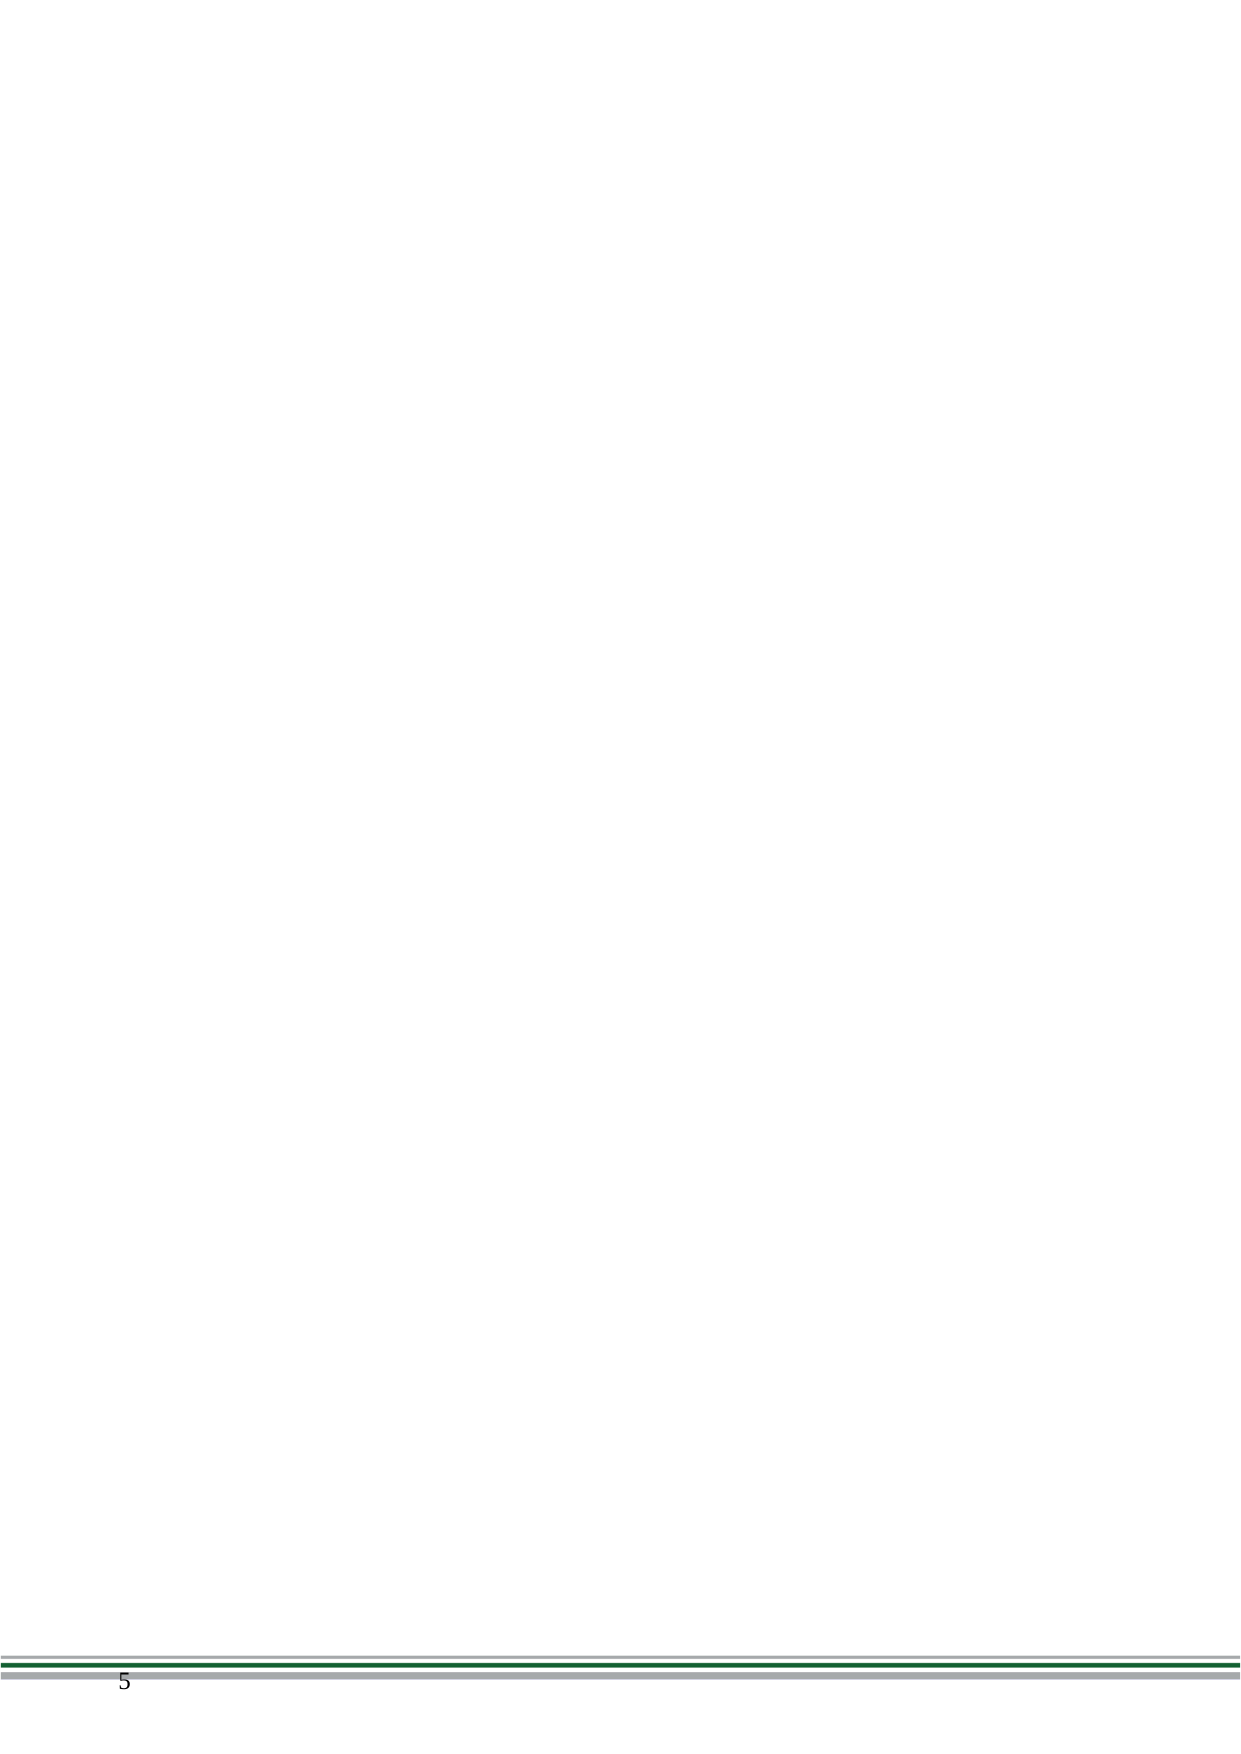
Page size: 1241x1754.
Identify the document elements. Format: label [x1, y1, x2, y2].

picture [0, 1638, 1241, 1695]
